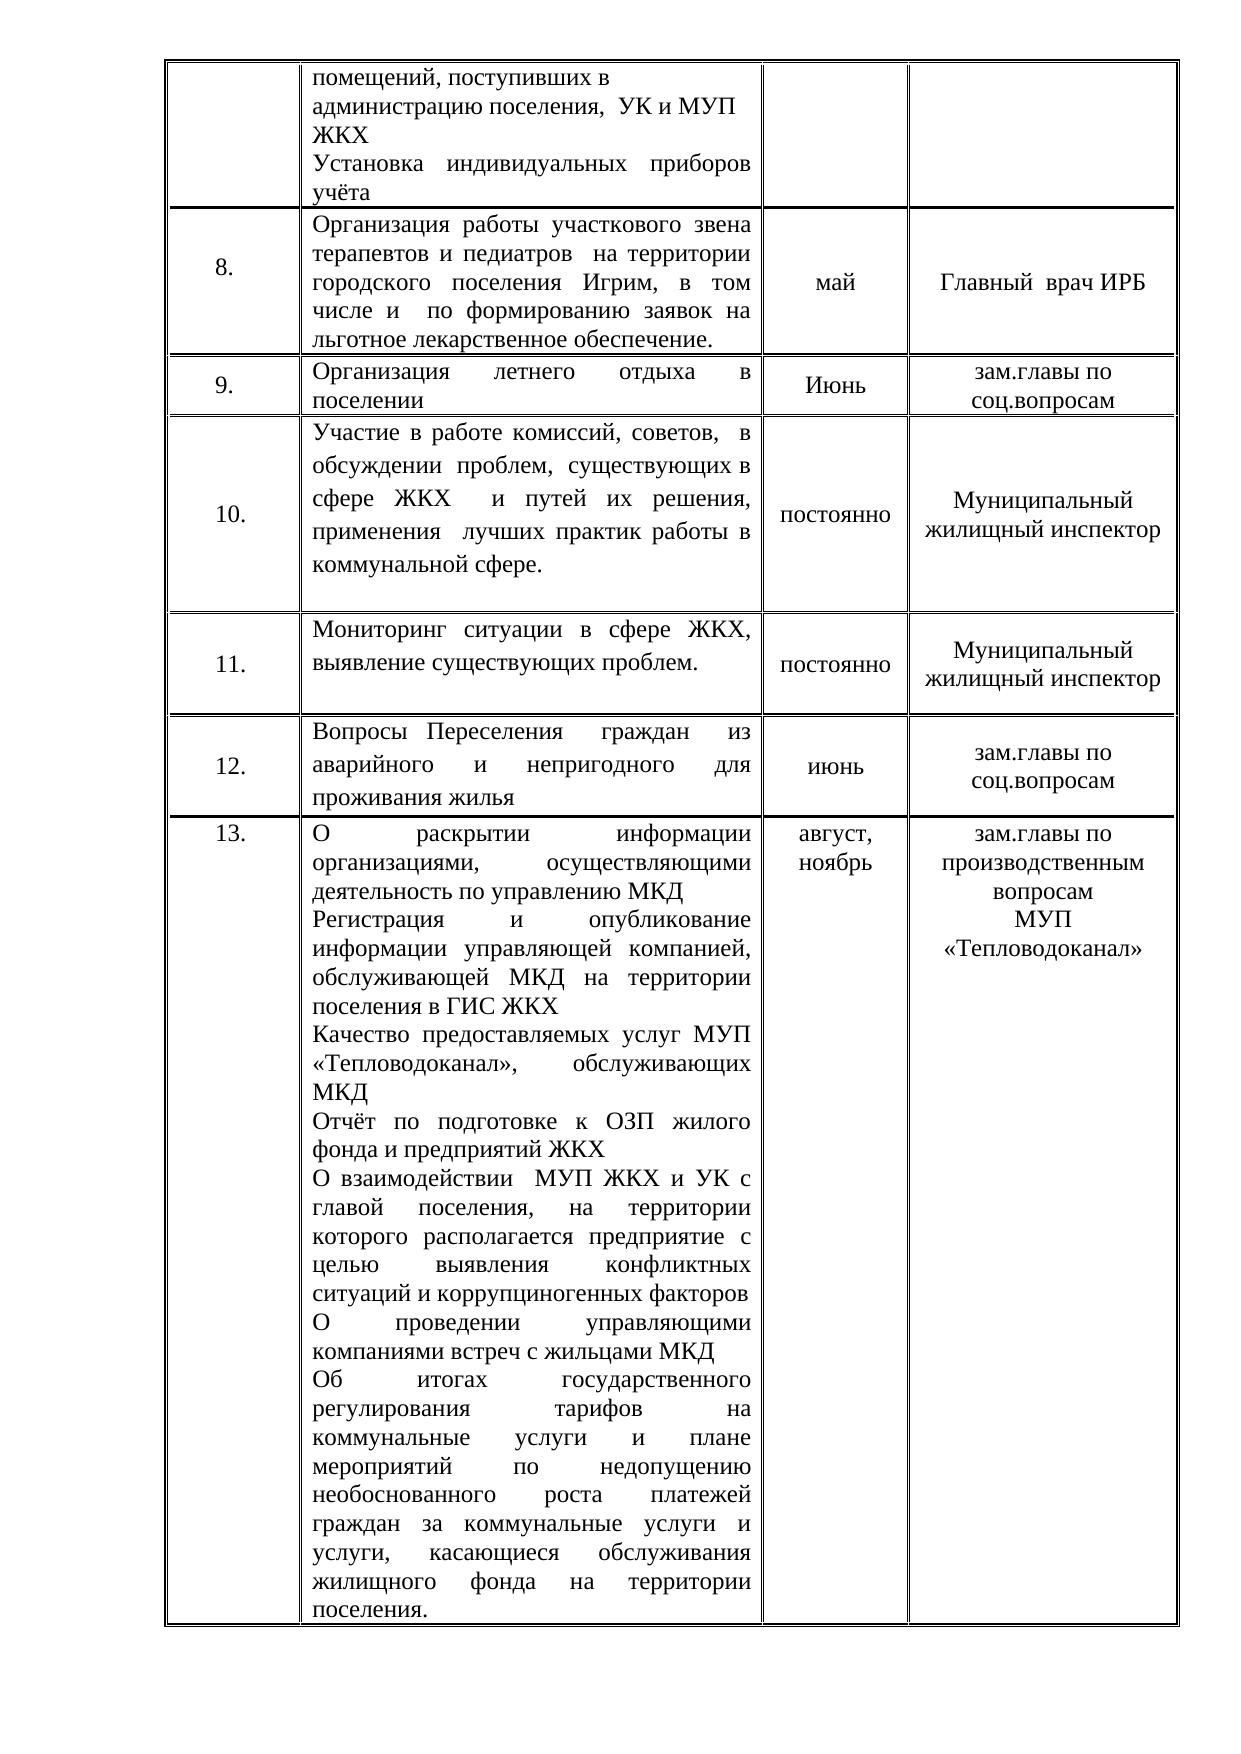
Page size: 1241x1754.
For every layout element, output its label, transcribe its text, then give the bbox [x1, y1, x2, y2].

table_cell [301, 63, 763, 206]
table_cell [301, 818, 763, 1623]
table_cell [909, 63, 1176, 206]
table_cell [166, 611, 301, 713]
table_cell [168, 815, 301, 1623]
table_cell [168, 63, 301, 206]
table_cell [909, 815, 1176, 1623]
table_cell [166, 414, 301, 611]
table_cell Организация летнего отдыха в поселении [302, 357, 761, 414]
table_cell Вопросы Переселения граждан из аварийного и непригодного для проживания жилья [302, 717, 761, 815]
table_cell Июнь, октябрь [763, 63, 908, 206]
table_cell зам.главы по соц.вопросам [910, 713, 1177, 815]
table_cell Организация работы участкового звена терапевтов и педиатров на территории городского поселения Игрим, в том числе и по формированию заявок на льготное лекарственное обеспечение. [302, 209, 761, 353]
table_cell август, ноябрь [763, 818, 908, 1623]
table_cell Участие в работе комиссий, советов, в обсуждении проблем, существующих в сфере ЖКХ и путей их решения, применения лучших практик работы в коммунальной сфере. [302, 417, 761, 611]
table_cell Муниципальный жилищный инспектор [909, 611, 1178, 713]
table_cell [168, 713, 299, 815]
table_cell постоянно [764, 417, 907, 611]
table_cell Мониторинг ситуации в сфере ЖКХ, выявление существующих проблем. [302, 614, 761, 713]
table_cell зам.главы по соц.вопросам [910, 353, 1177, 414]
table_cell Июнь [764, 357, 907, 414]
table_cell Муниципальный жилищный инспектор [909, 414, 1178, 611]
table_cell июнь [764, 717, 907, 815]
table_cell постоянно [764, 614, 907, 713]
table_cell [168, 206, 299, 353]
table_cell май [764, 209, 907, 353]
table_cell Главный врач ИРБ [910, 206, 1176, 353]
table_cell [168, 353, 299, 414]
